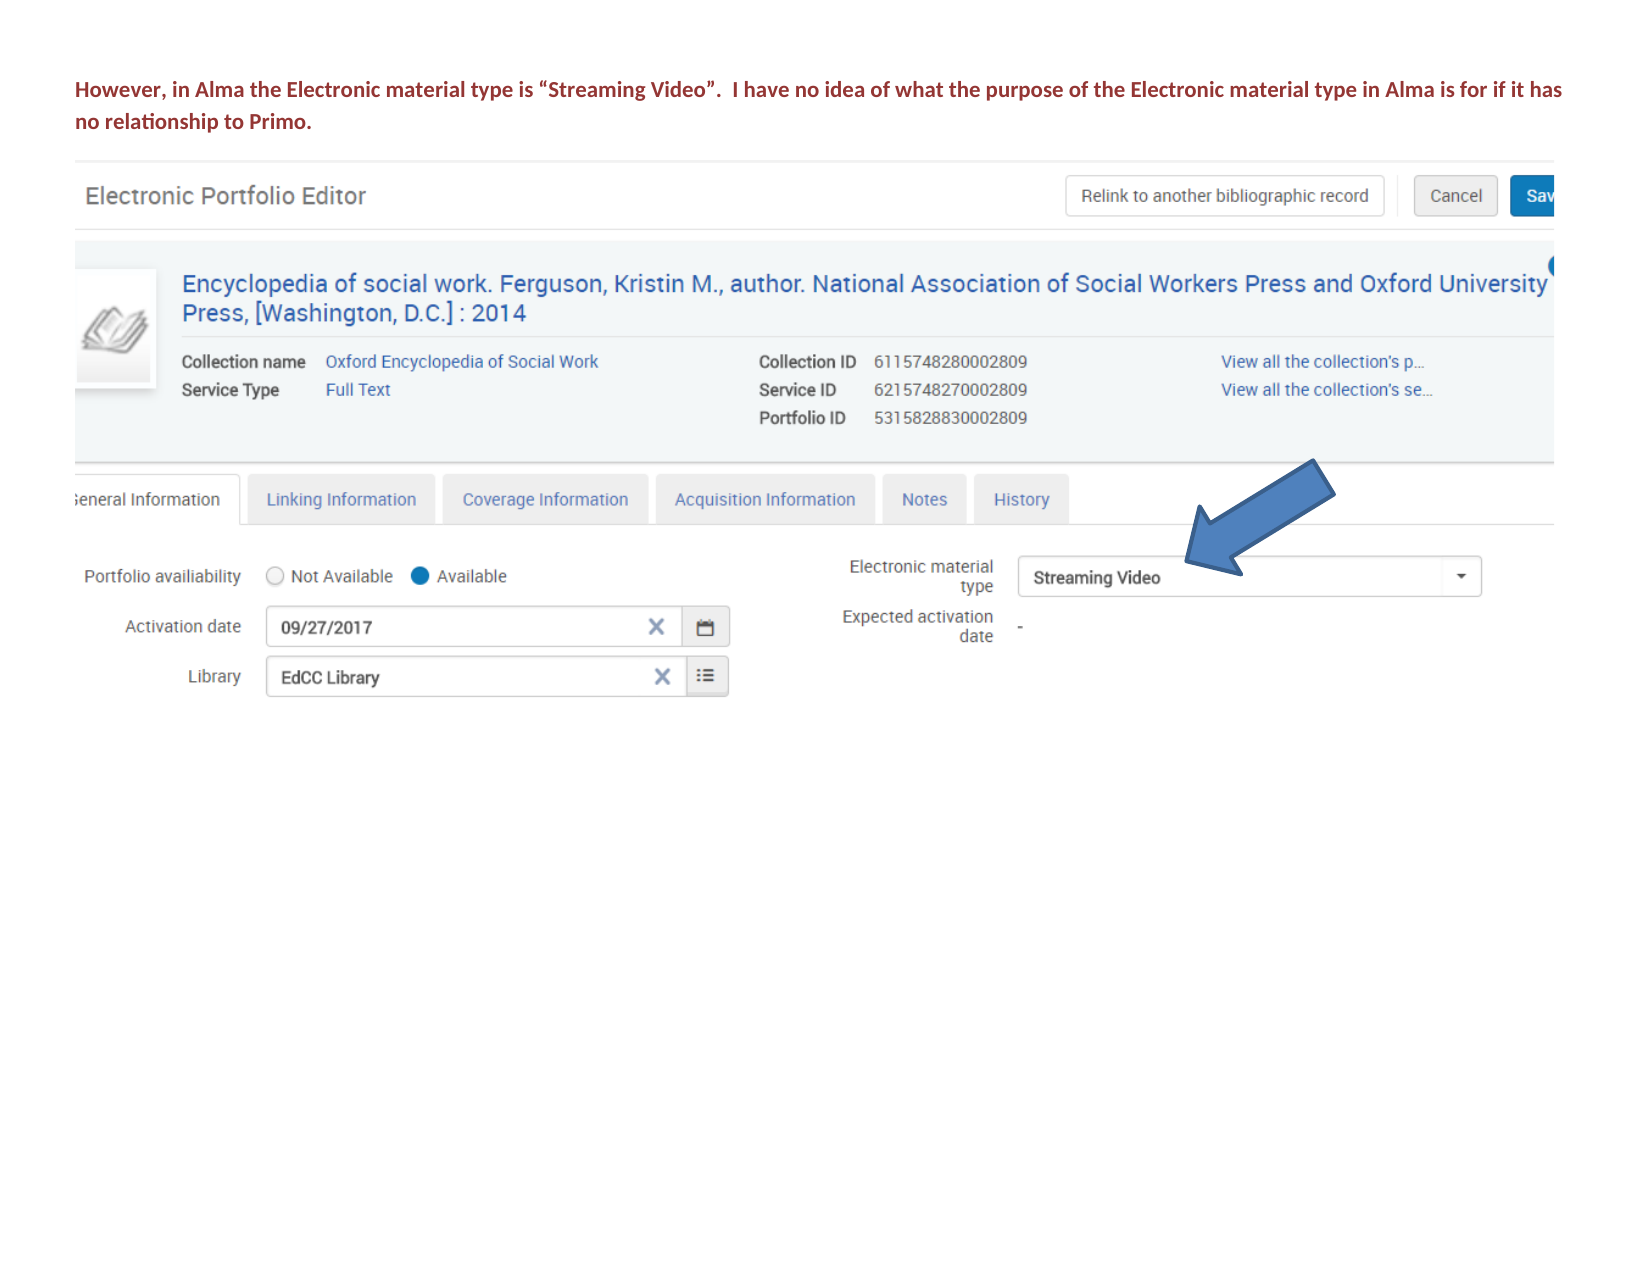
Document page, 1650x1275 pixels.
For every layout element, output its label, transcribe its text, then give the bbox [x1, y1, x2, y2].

picture [75, 160, 1555, 715]
text However, in Alma the Electronic material type is “Streaming Video”. I have no idea of what the purpose of the Electronic material type in Alma is for if it has no relationship to Primo. [75, 75, 1575, 135]
